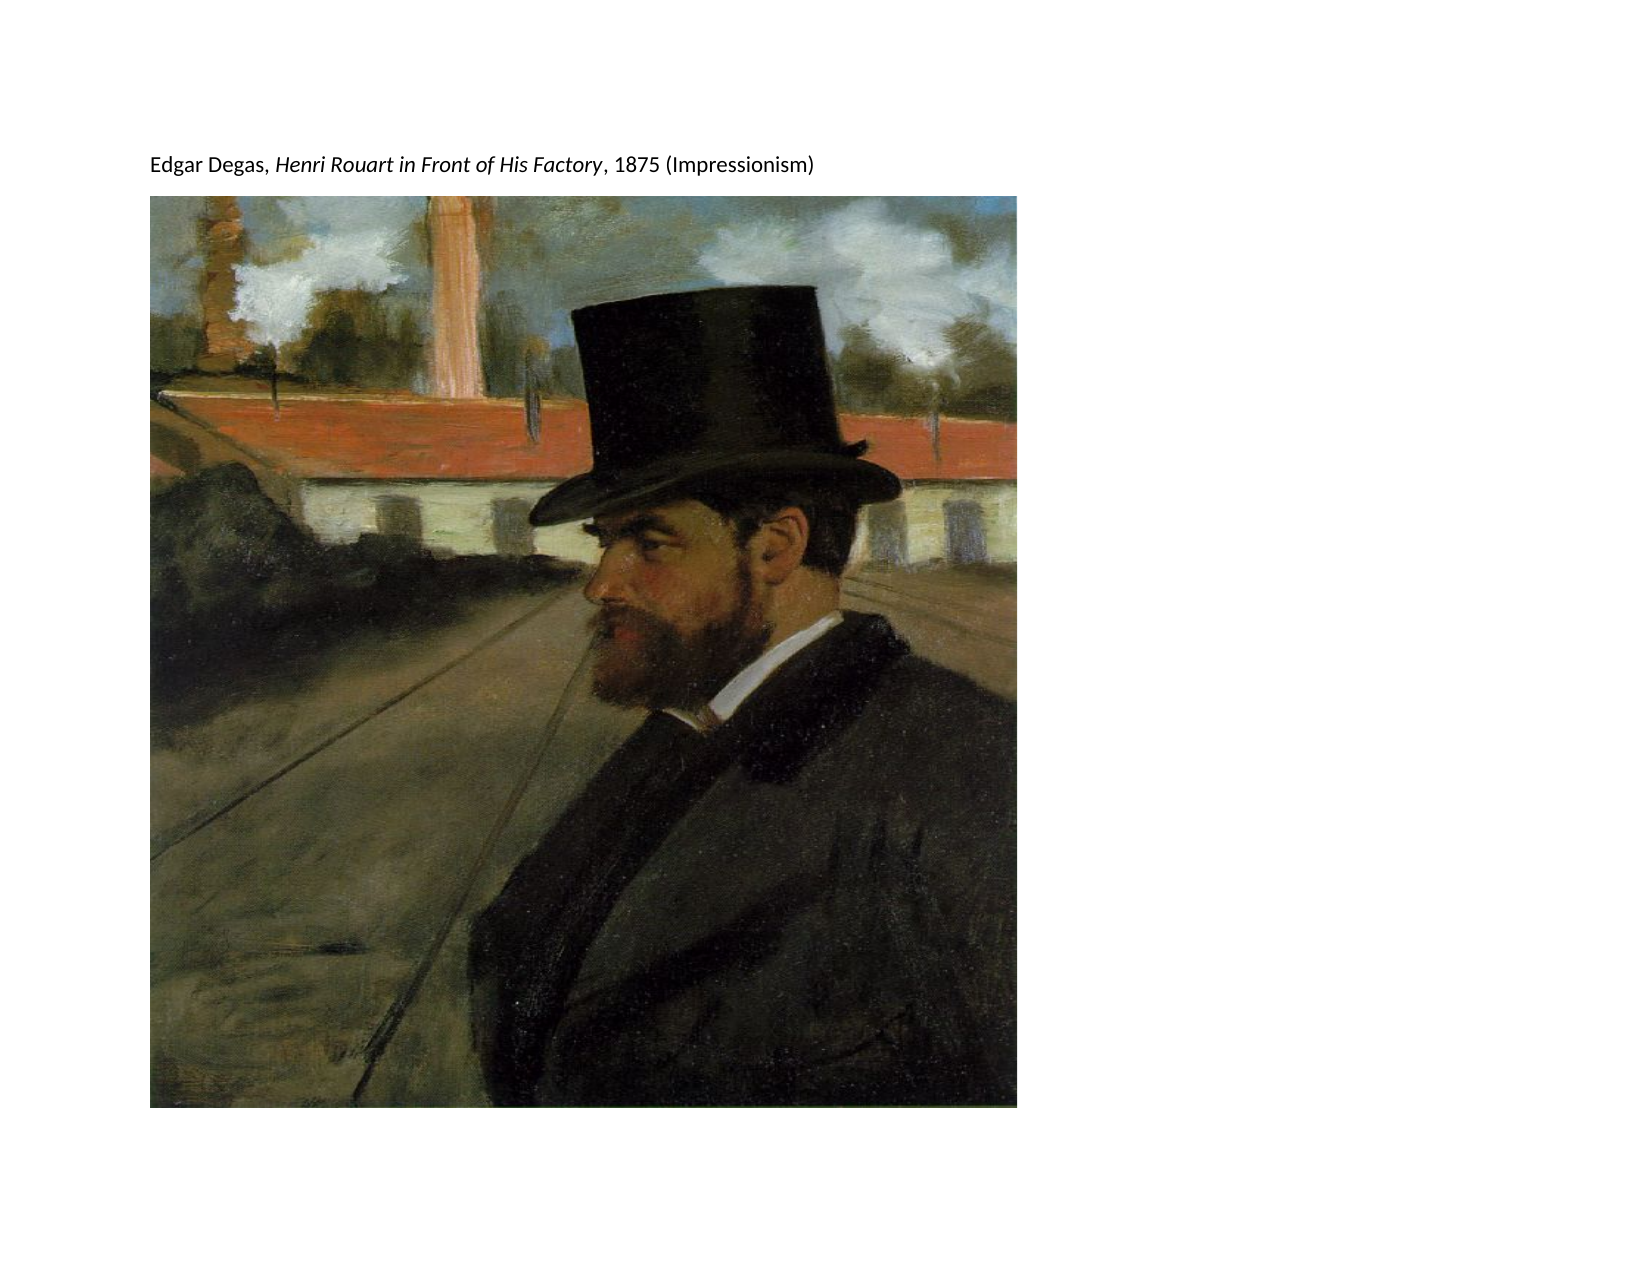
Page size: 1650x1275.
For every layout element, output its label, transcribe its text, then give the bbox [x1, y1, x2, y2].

picture [150, 196, 1018, 1108]
text Edgar Degas, Henri Rouart in Front of His Factory, 1875 (Impressionism) [150, 150, 1500, 178]
